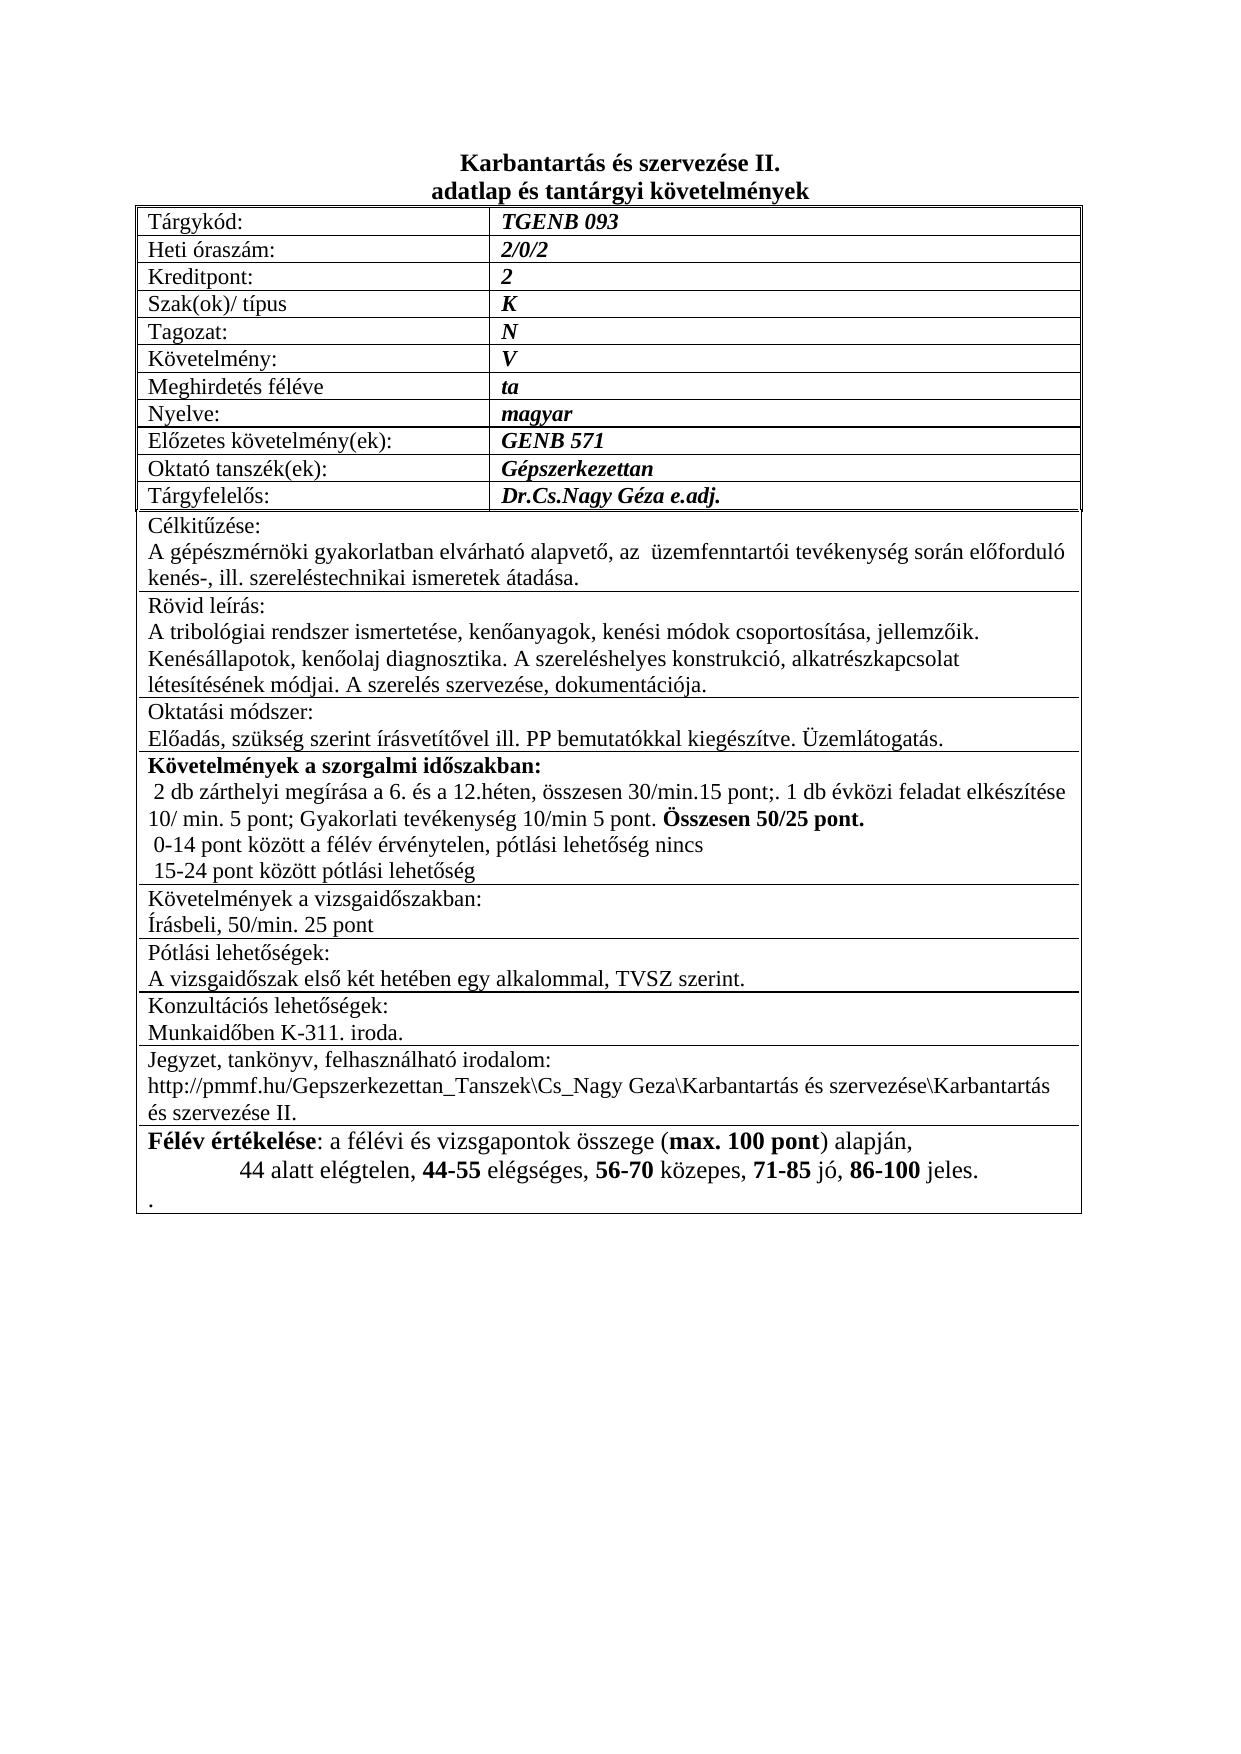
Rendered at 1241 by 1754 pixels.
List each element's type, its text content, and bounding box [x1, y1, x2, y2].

table_cell Kreditpont: [138, 263, 489, 289]
table_cell Heti óraszám: [138, 236, 489, 262]
table_cell Meghirdetés féléve [138, 373, 489, 399]
table_cell K [490, 291, 1080, 317]
table_cell Dr.Cs.Nagy Géza e.adj. [490, 482, 1080, 509]
table_header Tárgykód: [138, 208, 489, 235]
table_cell N [490, 318, 1080, 344]
table_cell Pótlási lehetőségek: A vizsgaidőszak első két hetében egy alkalommal, TVSZ szerint. [137, 938, 1081, 991]
table_cell Rövid leírás: A tribológiai rendszer ismertetése, kenőanyagok, kenési módok csoportosítása, jellemzőik. Kenésállapotok, kenőolaj diagnosztika. A szereléshelyes konstrukció, alkatrészkapcsolat létesítésének módjai. A szerelés szervezése, dokumentációja. [137, 591, 1081, 697]
table_cell Félév értékelése: a félévi és vizsgapontok összege (max. 100 pont) alapján, 44 alatt elégtelen, 44-55 elégséges, 56-70 közepes, 71-85 jó, 86-100 jeles. . [137, 1125, 1081, 1212]
table_cell Gépszerkezettan [490, 455, 1080, 481]
table_cell ta [490, 373, 1080, 399]
table_cell Követelmények a vizsgaidőszakban: Írásbeli, 50/min. 25 pont [137, 884, 1081, 938]
table_cell V [490, 345, 1080, 372]
table_cell Célkitűzése: A gépészmérnöki gyakorlatban elvárható alapvető, az üzemfenntartói tevékenység során előforduló kenés-, ill. szereléstechnikai ismeretek átadása. [137, 509, 1081, 591]
table_cell Tagozat: [138, 318, 489, 344]
table_cell GENB 571 [490, 428, 1080, 454]
table_cell 2/0/2 [490, 236, 1080, 262]
table_cell Konzultációs lehetőségek: Munkaidőben K-311. iroda. [137, 991, 1081, 1045]
table_cell Jegyzet, tankönyv, felhasználható irodalom: http://pmmf.hu/Gepszerkezettan_Tanszek\Cs_Nagy Geza\Karbantartás és szervezése\Karbantartás és szervezése II. [137, 1045, 1081, 1125]
table_cell 2 [490, 263, 1080, 289]
table_cell Tárgyfelelős: [138, 482, 489, 509]
table_cell Oktató tanszék(ek): [138, 455, 489, 481]
subtitle Karbantartás és szervezése II. [148, 148, 1092, 176]
table_cell Nyelve: [138, 400, 489, 426]
table_cell Előzetes követelmény(ek): [138, 428, 489, 454]
table_cell Szak(ok)/ típus [138, 291, 489, 317]
table_cell Követelmények a szorgalmi időszakban: 2 db zárthelyi megírása a 6. és a 12.héten, összesen 30/min.15 pont;. 1 db évközi feladat elkészítése 10/ min. 5 pont; Gyakorlati tevékenység 10/min 5 pont. Összesen 50/25 pont. 0-14 pont között a félév érvénytelen, pótlási lehetőség nincs 15-24 pont között pótlási lehetőség [137, 751, 1081, 884]
table_cell Követelmény: [138, 345, 489, 372]
table_header TGENB 093 [490, 208, 1080, 235]
table_cell magyar [490, 400, 1080, 426]
subtitle adatlap és tantárgyi követelmények [148, 176, 1092, 205]
table_cell Oktatási módszer: Előadás, szükség szerint írásvetítővel ill. PP bemutatókkal kiegészítve. Üzemlátogatás. [137, 697, 1081, 751]
